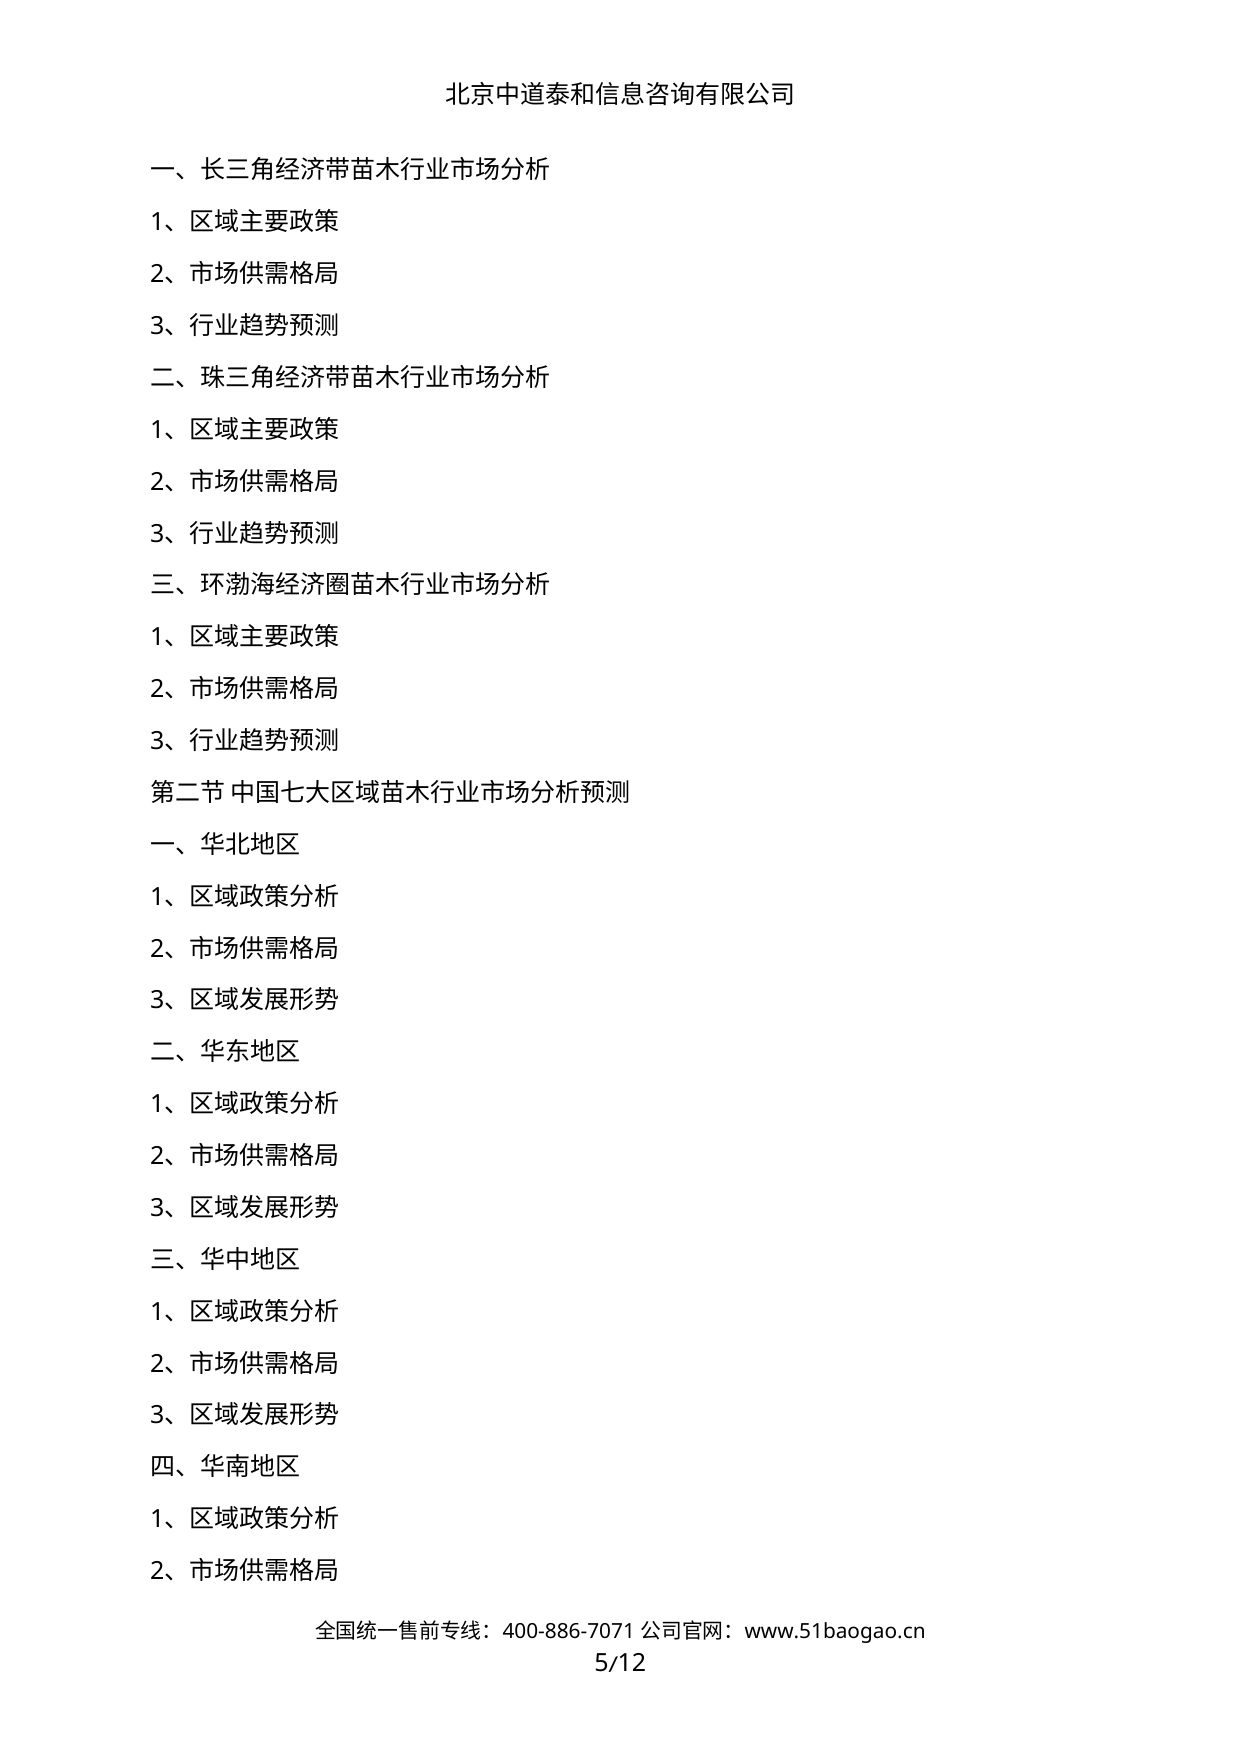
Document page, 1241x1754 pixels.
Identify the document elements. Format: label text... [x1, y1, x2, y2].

text 2、市场供需格局 [150, 461, 1090, 497]
text 1、区域主要政策 [150, 617, 1090, 653]
text 1、区域主要政策 [150, 202, 1090, 238]
text 3、行业趋势预测 [150, 306, 1090, 342]
text 3、区域发展形势 [150, 1395, 1090, 1431]
text 3、行业趋势预测 [150, 513, 1090, 549]
text 1、区域政策分析 [150, 1084, 1090, 1120]
text 1、区域政策分析 [150, 1499, 1090, 1535]
text 2、市场供需格局 [150, 1343, 1090, 1379]
text 二、华东地区 [150, 1032, 1090, 1068]
text 1、区域主要政策 [150, 409, 1090, 446]
text 2、市场供需格局 [150, 669, 1090, 705]
text 3、区域发展形势 [150, 980, 1090, 1016]
text 第二节 中国七大区域苗木行业市场分析预测 [150, 772, 1090, 809]
text 2、市场供需格局 [150, 254, 1090, 290]
text 2、市场供需格局 [150, 1136, 1090, 1172]
text 1、区域政策分析 [150, 1291, 1090, 1327]
text 四、华南地区 [150, 1447, 1090, 1483]
text 2、市场供需格局 [150, 1551, 1090, 1587]
text 3、行业趋势预测 [150, 721, 1090, 757]
text 三、华中地区 [150, 1239, 1090, 1276]
text 一、长三角经济带苗木行业市场分析 [150, 150, 1090, 186]
text 一、华北地区 [150, 824, 1090, 861]
text 1、区域政策分析 [150, 876, 1090, 912]
text 二、珠三角经济带苗木行业市场分析 [150, 357, 1090, 394]
text 2、市场供需格局 [150, 928, 1090, 964]
text 三、环渤海经济圈苗木行业市场分析 [150, 565, 1090, 601]
text 3、区域发展形势 [150, 1187, 1090, 1224]
